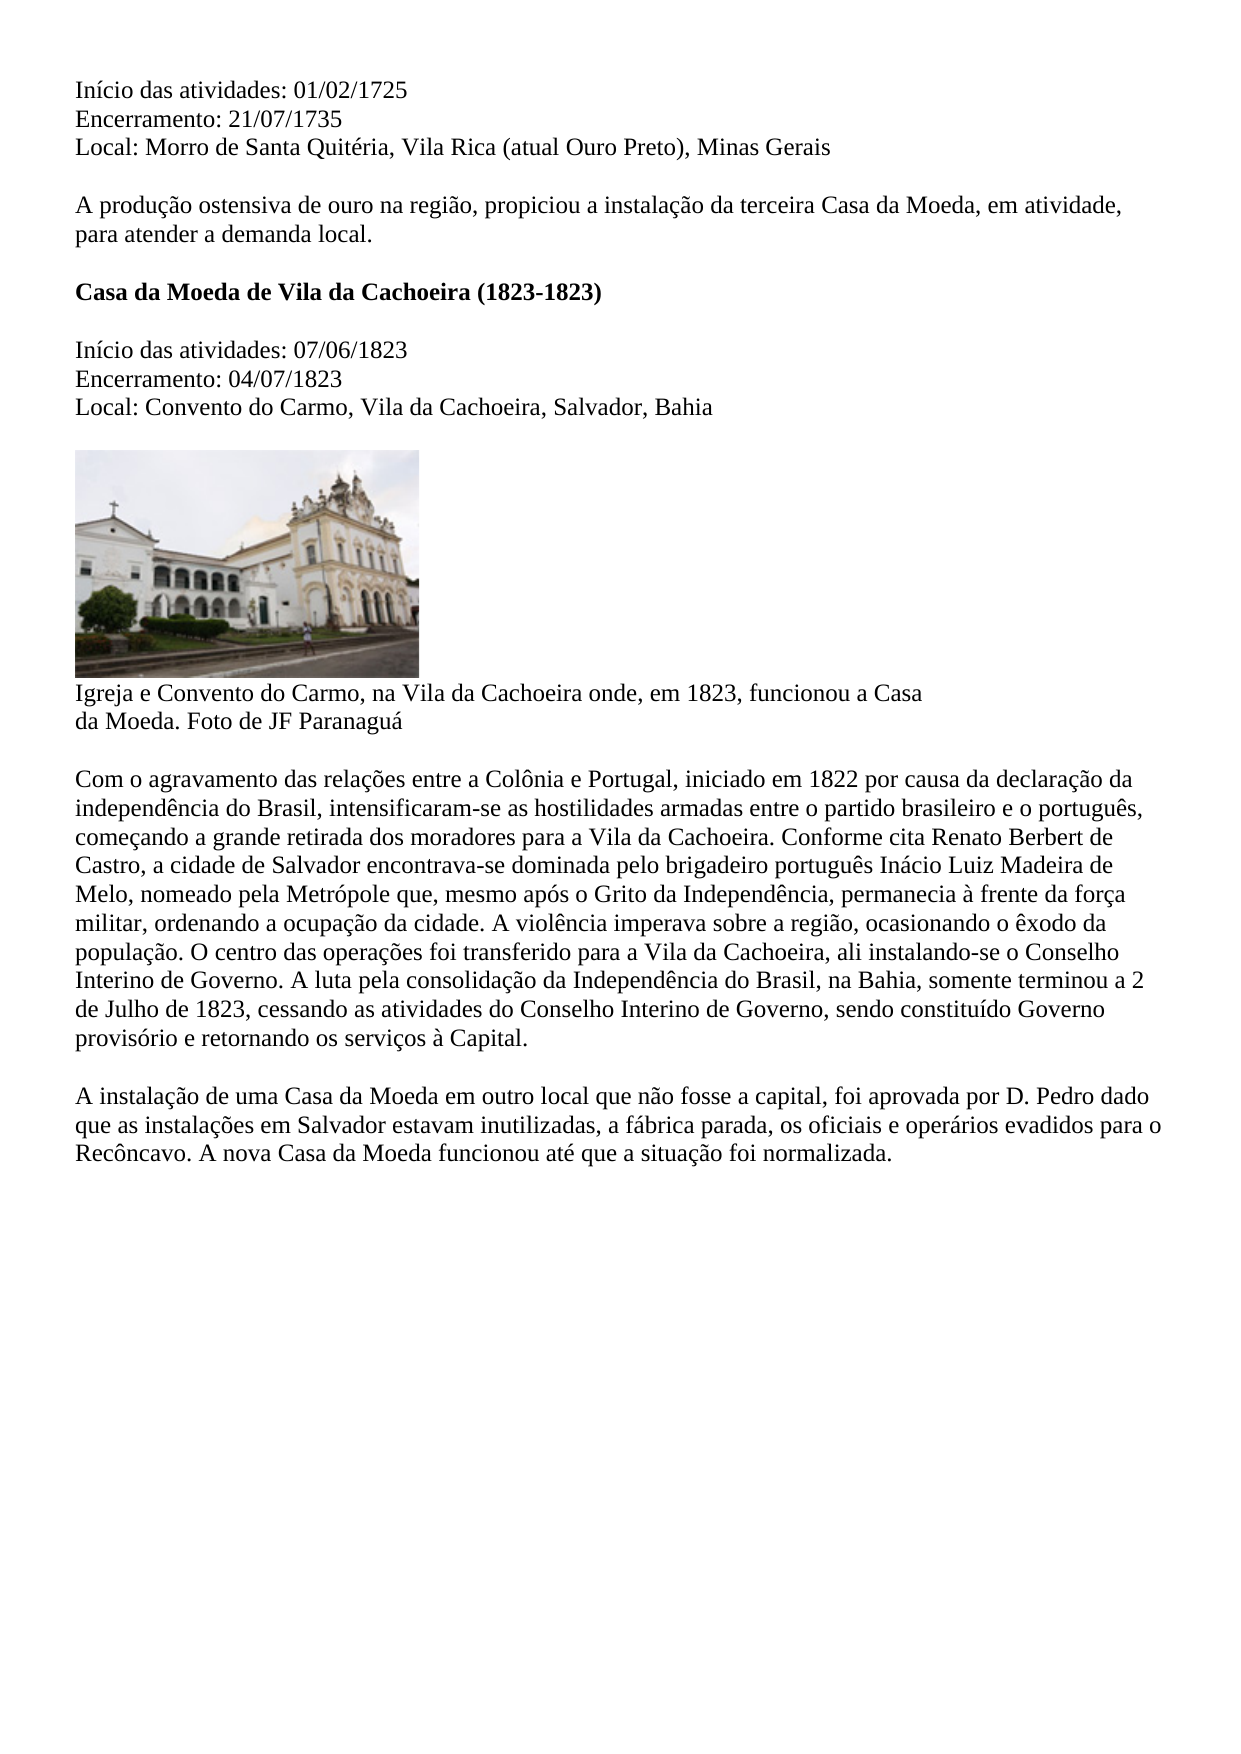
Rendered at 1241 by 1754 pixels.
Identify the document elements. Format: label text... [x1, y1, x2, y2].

text Com o agravamento das relações entre a Colônia e Portugal, iniciado em 1822 por causa da declaração da independência do Brasil, intensificaram-se as hostilidades armadas entre o partido brasileiro e o português, começando a grande retirada dos moradores para a Vila da Cachoeira. Conforme cita Renato Berbert de Castro, a cidade de Salvador encontrava-se dominada pelo brigadeiro português Inácio Luiz Madeira de Melo, nomeado pela Metrópole que, mesmo após o Grito da Independência, permanecia à frente da força militar, ordenando a ocupação da cidade. A violência imperava sobre a região, ocasionando o êxodo da população. O centro das operações foi transferido para a Vila da Cachoeira, ali instalando-se o Conselho Interino de Governo. A luta pela consolidação da Independência do Brasil, na Bahia, somente terminou a 2 de Julho de 1823, cessando as atividades do Conselho Interino de Governo, sendo constituído Governo provisório e retornando os serviços à Capital. [75, 764, 1165, 1052]
text Casa da Moeda de Vila da Cachoeira (1823-1823) [75, 277, 1165, 306]
text A produção ostensiva de ouro na região, propiciou a instalação da terceira Casa da Moeda, em atividade, para atender a demanda local. [75, 190, 1165, 248]
text A instalação de uma Casa da Moeda em outro local que não fosse a capital, foi aprovada por D. Pedro dado que as instalações em Salvador estavam inutilizadas, a fábrica parada, os oficiais e operários evadidos para o Recôncavo. A nova Casa da Moeda funcionou até que a situação foi normalizada. [75, 1081, 1165, 1167]
text Início das atividades: 07/06/1823 Encerramento: 04/07/1823 Local: Convento do Carmo, Vila da Cachoeira, Salvador, Bahia [75, 335, 1165, 421]
picture [75, 450, 420, 678]
text Início das atividades: 01/02/1725 Encerramento: 21/07/1735 Local: Morro de Santa Quitéria, Vila Rica (atual Ouro Preto), Minas Gerais [75, 75, 1165, 161]
